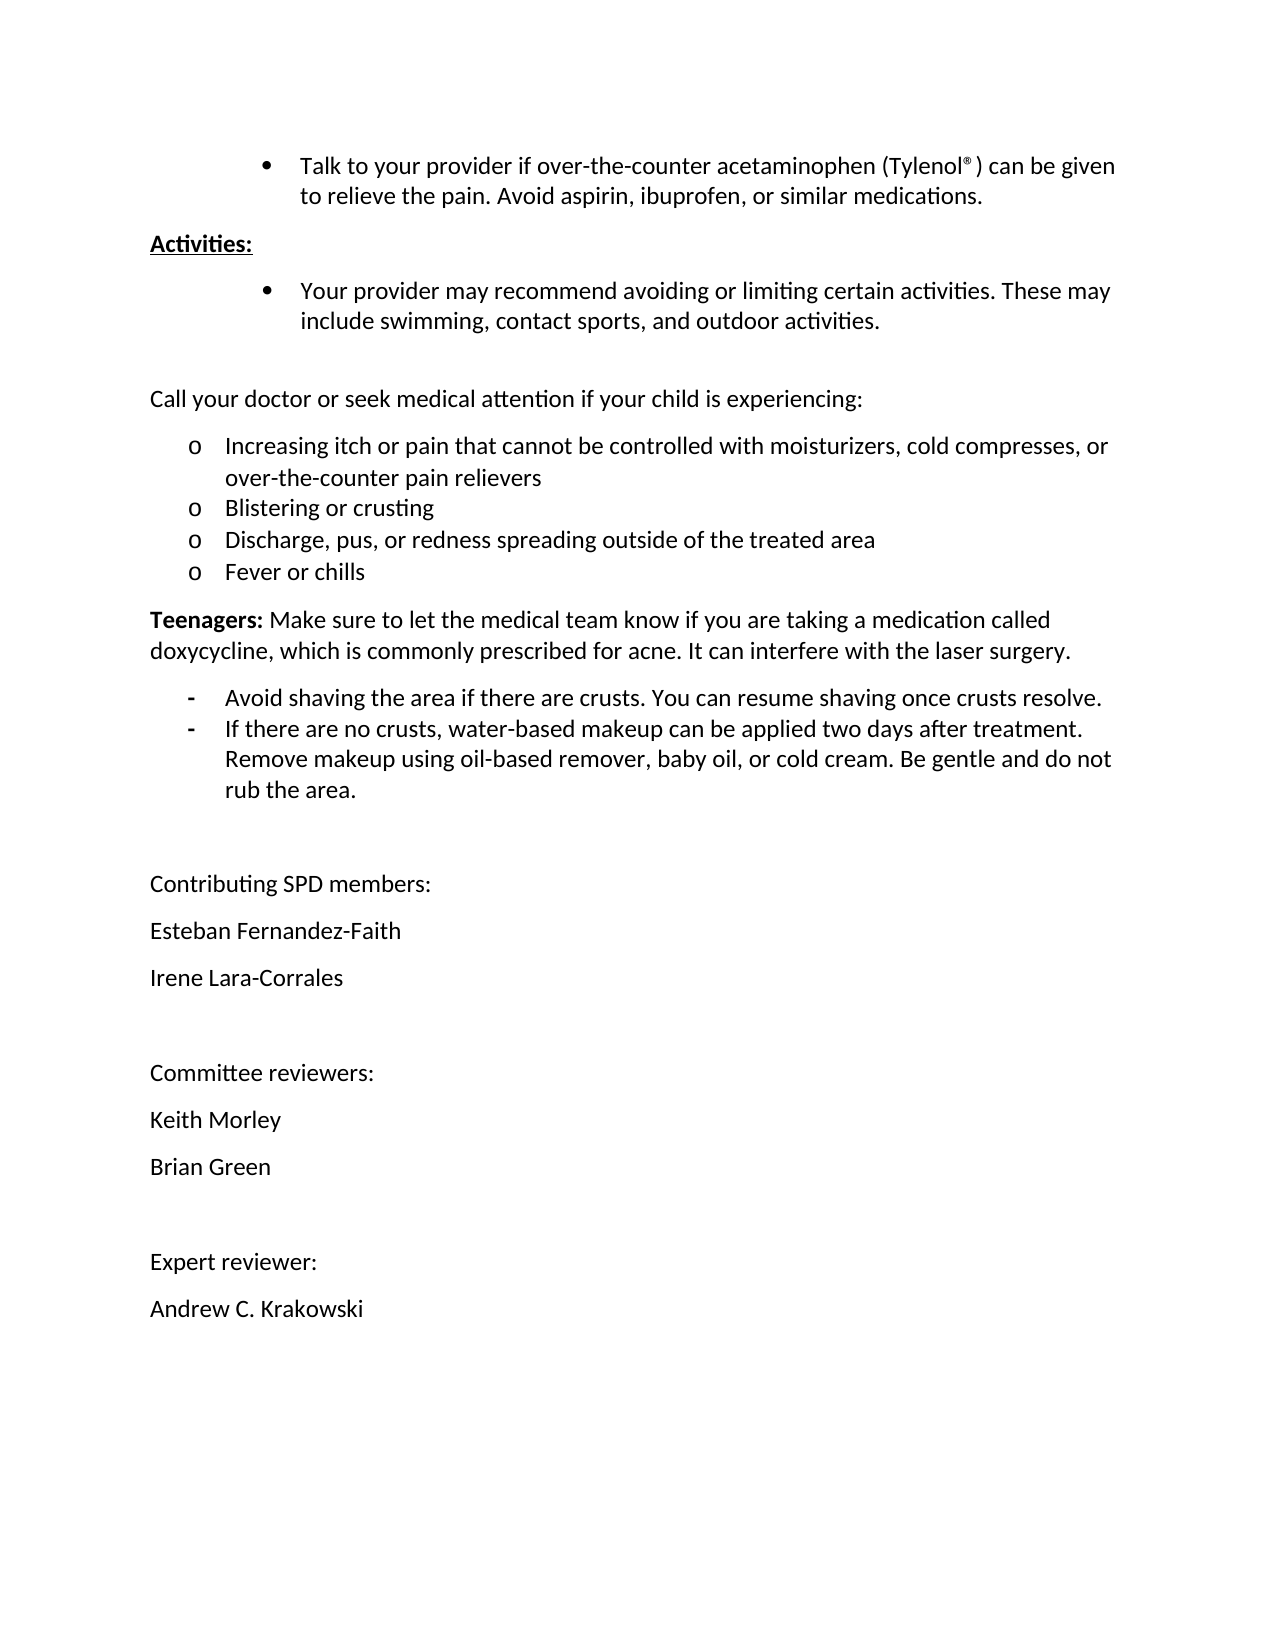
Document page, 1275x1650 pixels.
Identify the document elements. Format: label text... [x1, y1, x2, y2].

text Expert reviewer: [150, 1246, 1125, 1276]
list Blistering or crusting [187, 493, 1125, 524]
text Teenagers: Make sure to let the medical team know if you are taking a medication called doxycycline, which is commonly prescribed for acne. It can interfere with the laser surgery. [150, 604, 1125, 666]
list Your provider may recommend avoiding or limiting certain activities. These may include swimming, contact sports, and outdoor activities. [263, 275, 1125, 336]
text Committee reviewers: [150, 1057, 1125, 1087]
list If there are no crusts, water-based makeup can be applied two days after treatment. Remove makeup using oil-based remover, baby oil, or cold cream. Be gentle and do not rub the area. [187, 713, 1125, 804]
text Keith Morley [150, 1104, 1125, 1135]
text Call your doctor or seek medical attention if your child is experiencing: [150, 383, 1125, 414]
list Fever or chills [187, 556, 1125, 588]
text Esteban Fernandez-Faith [150, 915, 1125, 946]
text Activities: [150, 228, 1125, 258]
list Increasing itch or pain that cannot be controlled with moisturizers, cold compresses, or over-the-counter pain relievers [187, 430, 1125, 493]
text Contributing SPD members: [150, 868, 1125, 899]
list Talk to your provider if over-the-counter acetaminophen (Tylenol®) can be given to relieve the pain. Avoid aspirin, ibuprofen, or similar medications. [262, 150, 1125, 211]
list Discharge, pus, or redness spreading outside of the treated area [187, 524, 1125, 556]
text Brian Green [150, 1151, 1125, 1182]
list Avoid shaving the area if there are crusts. You can resume shaving once crusts resolve. [187, 682, 1125, 713]
text Andrew C. Krakowski [150, 1293, 1125, 1323]
text Irene Lara-Corrales [150, 963, 1125, 993]
